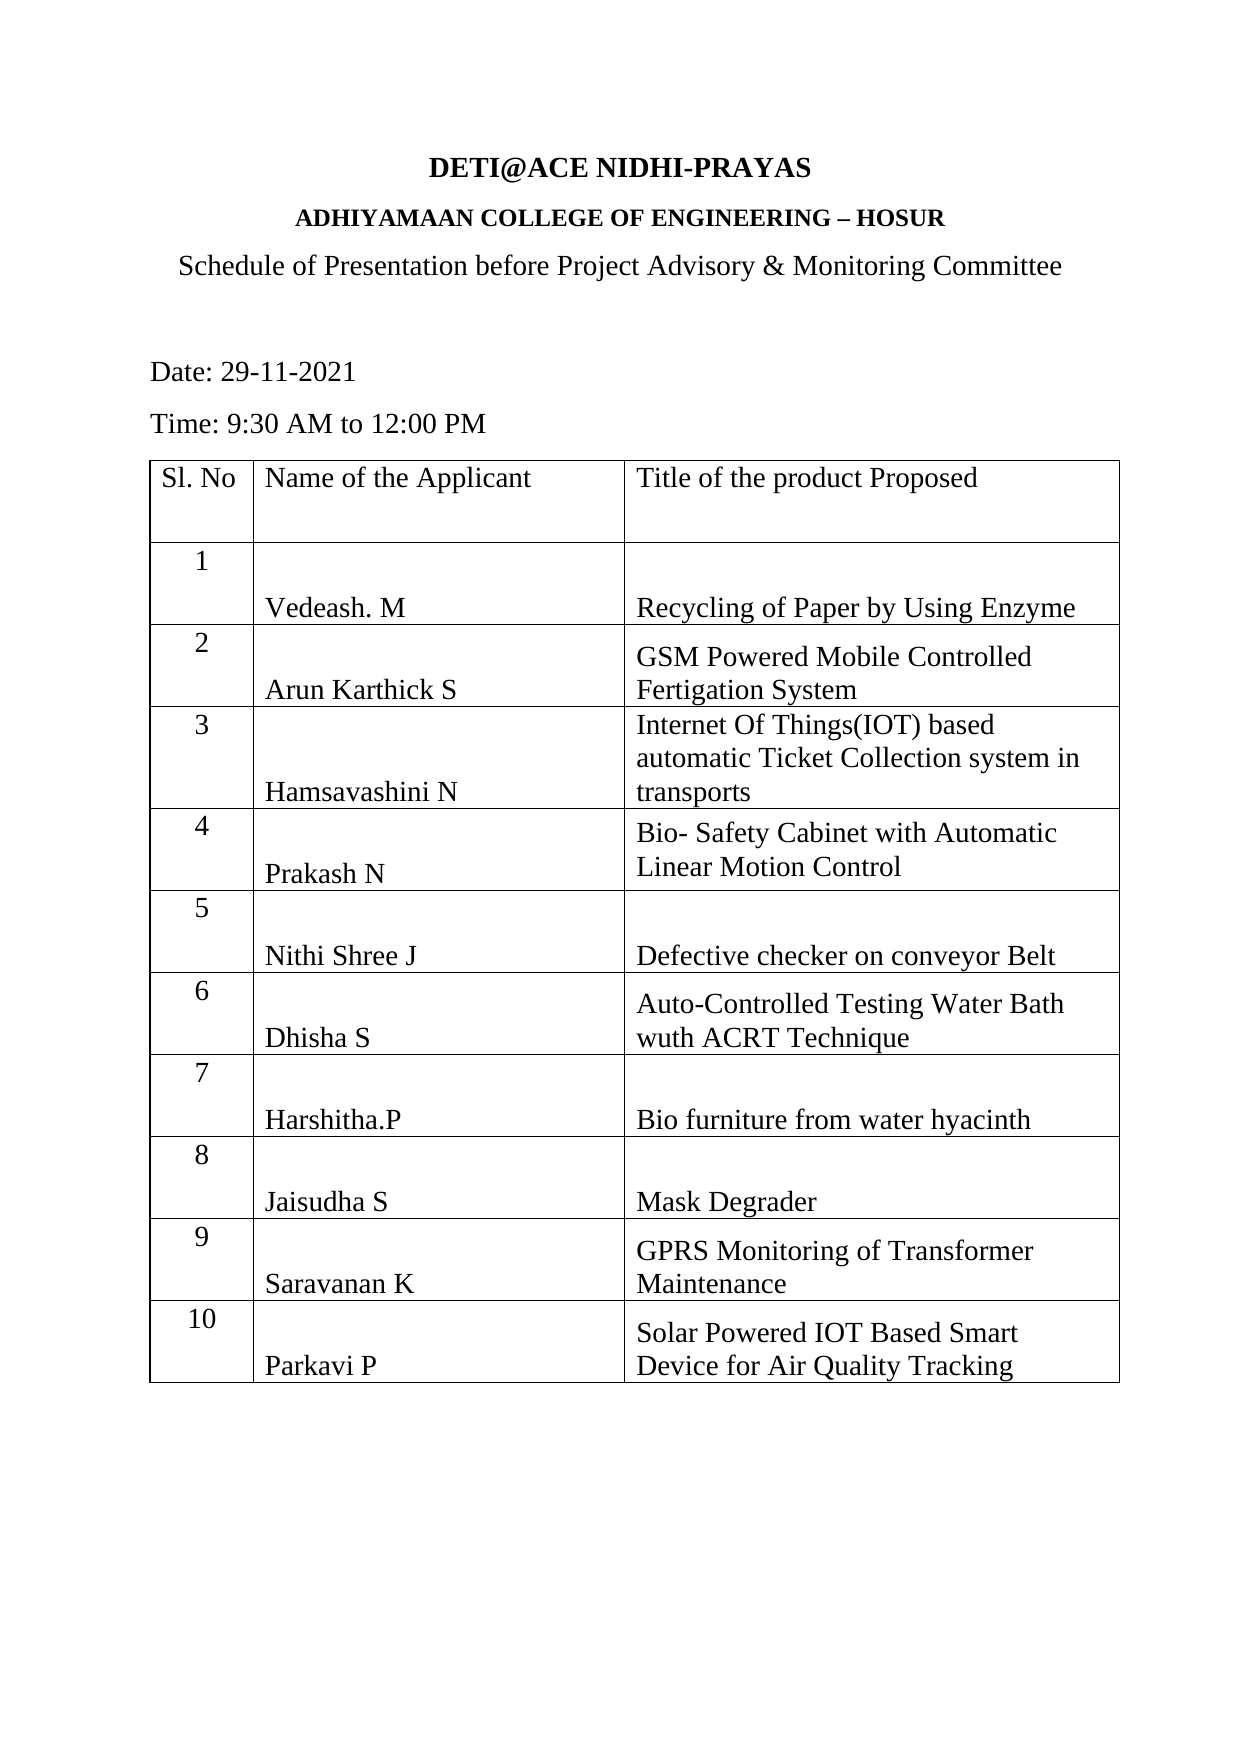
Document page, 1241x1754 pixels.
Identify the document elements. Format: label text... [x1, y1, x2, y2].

table_cell 1 [151, 543, 253, 624]
table_cell Hamsavashini N [254, 707, 624, 807]
table_cell 3 [151, 707, 253, 807]
table_cell Bio furniture from water hyacinth [625, 1055, 1119, 1136]
text ADHIYAMAAN COLLEGE OF ENGINEERING – HOSUR [150, 203, 1090, 232]
table_cell 9 [151, 1219, 253, 1300]
table_cell Arun Karthick S [254, 625, 624, 706]
table_cell Mask Degrader [625, 1137, 1119, 1218]
table_cell Harshitha.P [254, 1055, 624, 1136]
table_cell GSM Powered Mobile Controlled Fertigation System [625, 625, 1119, 706]
table_cell 5 [151, 891, 253, 972]
table_cell Prakash N [254, 809, 624, 889]
table_cell Internet Of Things(IOT) based automatic Ticket Collection system in transports [625, 707, 1119, 807]
table_header Name of the Applicant [254, 461, 624, 542]
text DETI@ACE NIDHI-PRAYAS [150, 150, 1090, 183]
table_cell Defective checker on conveyor Belt [625, 891, 1119, 972]
table_header Title of the product Proposed [625, 461, 1119, 542]
table_cell Saravanan K [254, 1219, 624, 1300]
table_cell Solar Powered IOT Based Smart Device for Air Quality Tracking [625, 1301, 1119, 1382]
table_cell 4 [151, 809, 253, 889]
table_cell 8 [151, 1137, 253, 1218]
table_cell Vedeash. M [254, 543, 624, 624]
table_cell Recycling of Paper by Using Enzyme [625, 543, 1119, 624]
table_cell 6 [151, 973, 253, 1054]
table_cell 10 [151, 1301, 253, 1382]
table_header Sl. No [151, 461, 253, 542]
table_cell Bio- Safety Cabinet with Automatic Linear Motion Control [625, 809, 1119, 889]
table_cell Auto-Controlled Testing Water Bath wuth ACRT Technique [625, 973, 1119, 1054]
table_cell Jaisudha S [254, 1137, 624, 1218]
table_cell Parkavi P [254, 1301, 624, 1382]
text Schedule of Presentation before Project Advisory & Monitoring Committee [150, 248, 1090, 282]
table_cell Dhisha S [254, 973, 624, 1054]
table_cell Nithi Shree J [254, 891, 624, 972]
table_cell 7 [151, 1055, 253, 1136]
table_cell 2 [151, 625, 253, 706]
text Date: 29-11-2021 [150, 354, 1090, 387]
table_cell GPRS Monitoring of Transformer Maintenance [625, 1219, 1119, 1300]
text Time: 9:30 AM to 12:00 PM [150, 407, 1090, 440]
